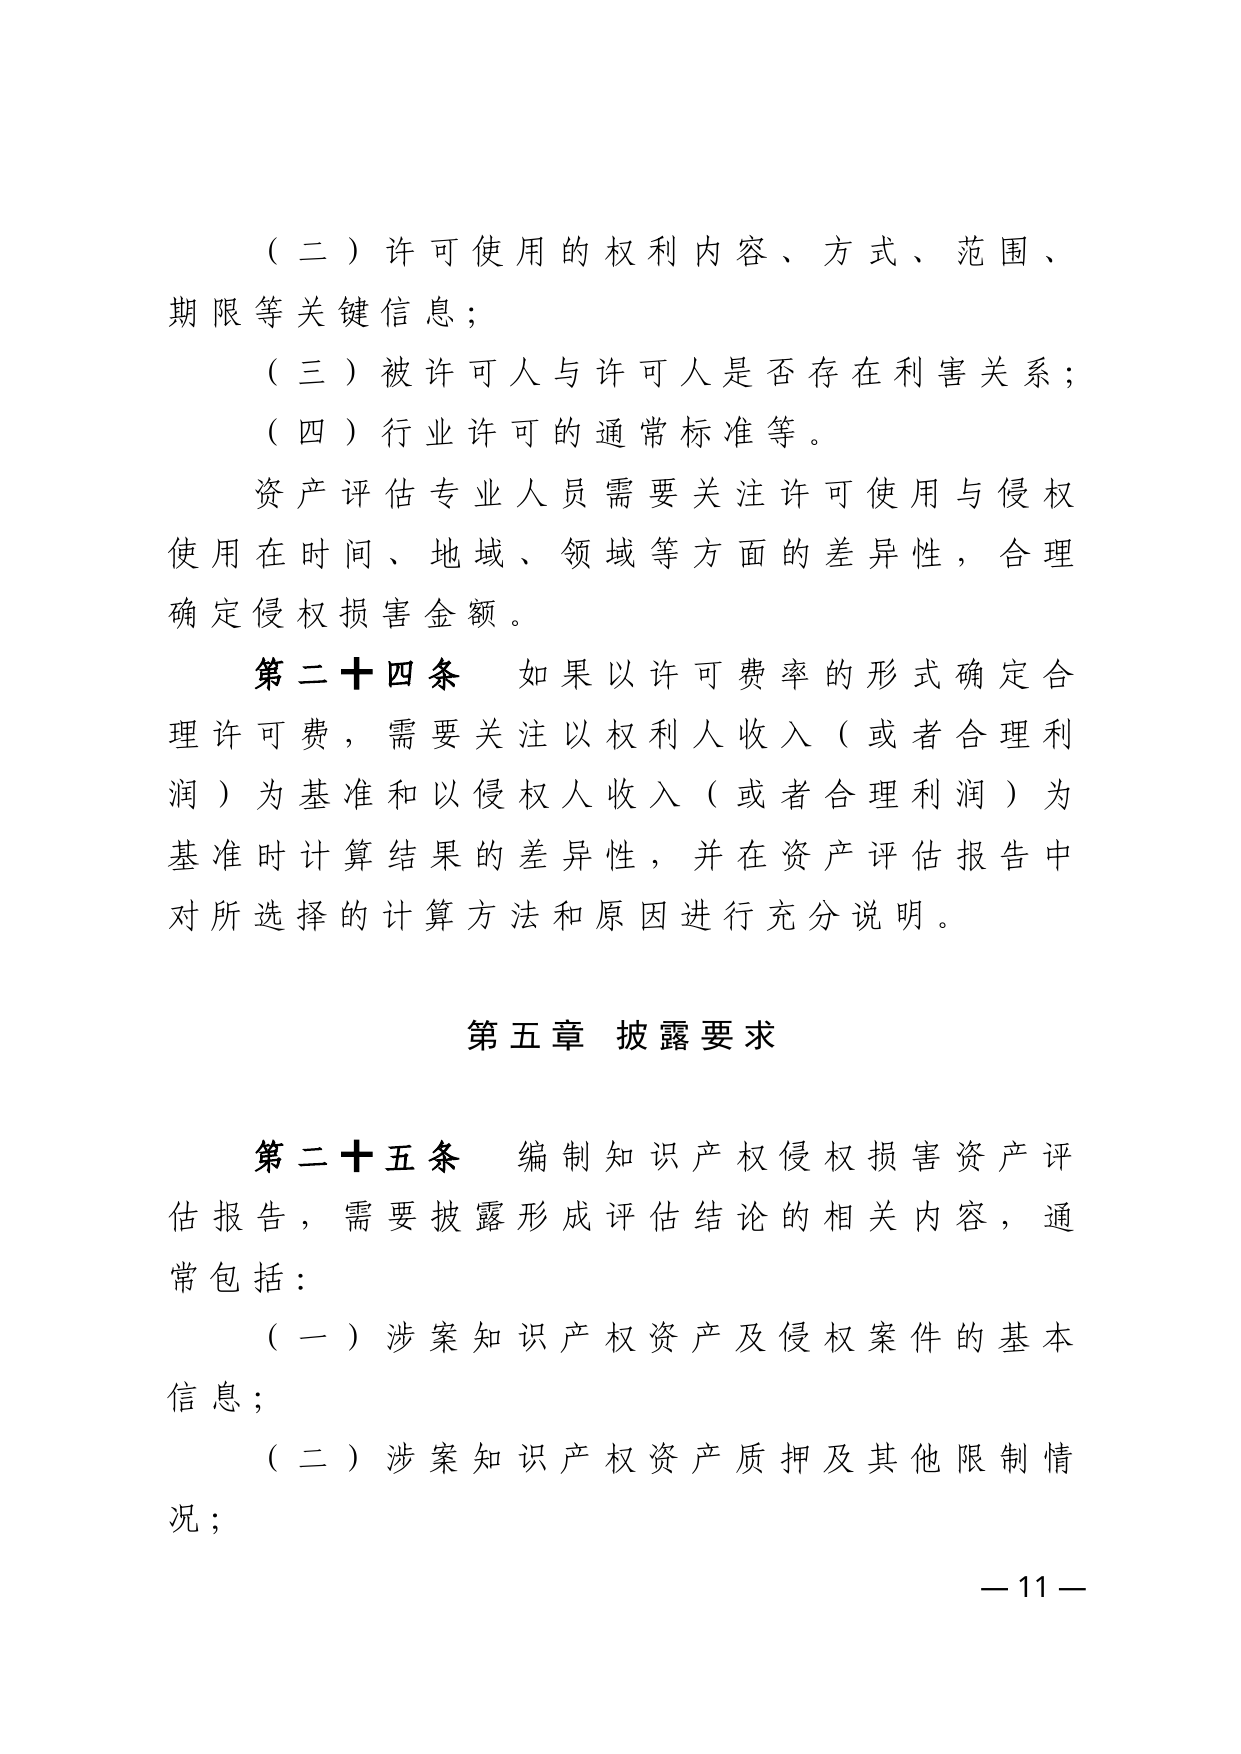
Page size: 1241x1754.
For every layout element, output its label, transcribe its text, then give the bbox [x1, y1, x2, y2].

text 第五章 披露要求 [167, 1003, 1085, 1064]
text （三）被许可人与许可人是否存在利害关系； [167, 340, 1085, 400]
text （四）行业许可的通常标准等。 [167, 400, 1085, 461]
text 第二十五条 编制知识产权侵权损害资产评估报告，需要披露形成评估结论的相关内容，通常包括： [167, 1124, 1085, 1305]
text （二）涉案知识产权资产质押及其他限制情况； [167, 1426, 1085, 1546]
text （二）许可使用的权利内容、方式、范围、期限等关键信息； [167, 219, 1085, 340]
text 资产评估专业人员需要关注许可使用与侵权使用在时间、地域、领域等方面的差异性，合理确定侵权损害金额。 [167, 461, 1085, 642]
text 第二十四条 如果以许可费率的形式确定合理许可费，需要关注以权利人收入（或者合理利润）为基准和以侵权人收入（或者合理利润）为基准时计算结果的差异性，并在资产评估报告中对所选择的计算方法和原因进行充分说明。 [167, 642, 1085, 943]
text （一）涉案知识产权资产及侵权案件的基本信息； [167, 1305, 1085, 1426]
